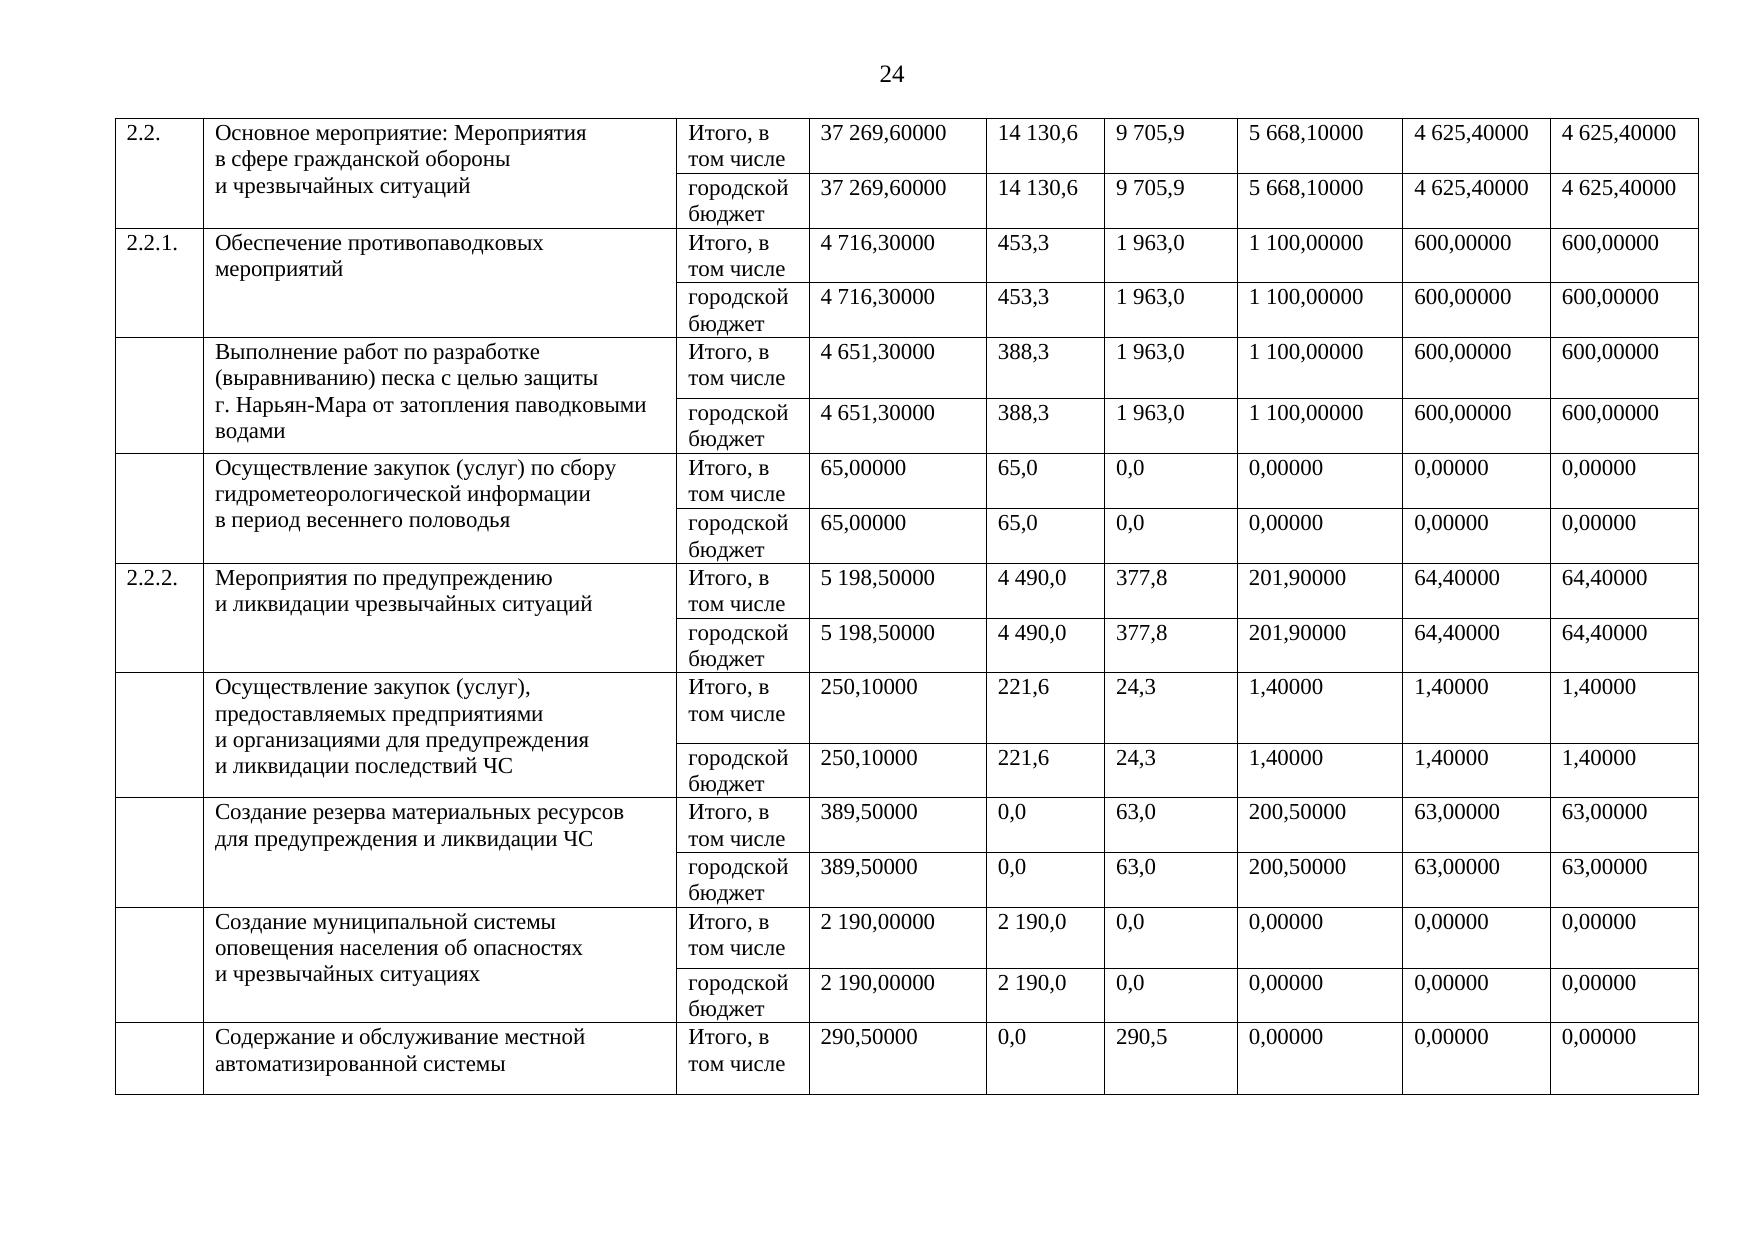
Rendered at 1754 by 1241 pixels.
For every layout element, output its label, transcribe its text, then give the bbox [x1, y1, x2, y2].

table_cell 1 100,00000 [1238, 399, 1402, 452]
table_cell 0,00000 [1403, 1023, 1550, 1094]
table_cell 9 705,9 [1105, 174, 1237, 227]
table_cell 0,0 [987, 853, 1104, 907]
table_cell 1 100,00000 [1238, 283, 1402, 337]
table_cell 1 963,0 [1105, 399, 1237, 452]
table_cell 2.2.1. [116, 229, 203, 337]
table_cell 4 490,0 [987, 564, 1104, 618]
table_cell Мероприятия по предупреждению и ликвидации чрезвычайных ситуаций [204, 564, 676, 672]
table_cell 221,6 [987, 744, 1104, 797]
table_cell [116, 454, 203, 563]
table_cell Итого, в том числе [677, 119, 809, 173]
table_cell 1 100,00000 [1238, 338, 1402, 398]
table_cell Выполнение работ по разработке (выравниванию) песка с целью защиты г. Нарьян-Мара от затопления паводковыми водами [204, 338, 676, 452]
table_cell Создание резерва материальных ресурсов для предупреждения и ликвидации ЧС [204, 798, 676, 907]
table_cell 1,40000 [1403, 673, 1550, 743]
table_cell 37 269,60000 [810, 174, 986, 227]
table_cell 5 668,10000 [1238, 119, 1402, 173]
table_cell 2 190,0 [987, 908, 1104, 968]
table_cell городской бюджет [677, 283, 809, 337]
table_cell 0,00000 [1551, 969, 1698, 1022]
table_cell Итого, в том числе [677, 564, 809, 618]
table_cell 4 716,30000 [810, 283, 986, 337]
table_cell 2.2.2. [116, 564, 203, 672]
table_cell 0,00000 [1238, 1023, 1402, 1094]
table_cell 1,40000 [1238, 744, 1402, 797]
table_cell 1,40000 [1551, 744, 1698, 797]
table_cell 0,00000 [1403, 908, 1550, 968]
table_cell 4 651,30000 [810, 399, 986, 452]
table_cell городской бюджет [677, 619, 809, 672]
table_cell 24,3 [1105, 744, 1237, 797]
table_cell 0,00000 [1403, 969, 1550, 1022]
table_cell 600,00000 [1551, 399, 1698, 452]
table_cell 0,00000 [1238, 454, 1402, 508]
table_cell 0,00000 [1403, 454, 1550, 508]
table_cell 0,0 [1105, 509, 1237, 563]
table_cell 1,40000 [1238, 673, 1402, 743]
table_cell Обеспечение противопаводковых мероприятий [204, 229, 676, 337]
table_cell 600,00000 [1403, 399, 1550, 452]
table_cell 201,90000 [1238, 564, 1402, 618]
table_cell 0,00000 [1551, 454, 1698, 508]
table_cell 0,0 [1105, 969, 1237, 1022]
table_cell 221,6 [987, 673, 1104, 743]
table_cell 600,00000 [1551, 283, 1698, 337]
table_cell 63,00000 [1551, 853, 1698, 907]
table_cell 600,00000 [1551, 338, 1698, 398]
table_cell 200,50000 [1238, 798, 1402, 852]
table_cell 4 716,30000 [810, 229, 986, 282]
table_cell [116, 338, 203, 452]
table_cell 0,00000 [1238, 969, 1402, 1022]
table_cell 14 130,6 [987, 174, 1104, 227]
table_cell 377,8 [1105, 564, 1237, 618]
table_cell Итого, в том числе [677, 908, 809, 968]
table_cell 4 625,40000 [1403, 174, 1550, 227]
table_cell 389,50000 [810, 853, 986, 907]
table_cell 1 963,0 [1105, 283, 1237, 337]
table_cell городской бюджет [677, 174, 809, 227]
table_cell 4 625,40000 [1551, 119, 1698, 173]
table_cell Создание муниципальной системы оповещения населения об опасностях и чрезвычайных ситуациях [204, 908, 676, 1022]
table_cell 24,3 [1105, 673, 1237, 743]
table_cell 600,00000 [1403, 229, 1550, 282]
table_cell 0,00000 [1403, 509, 1550, 563]
table_cell 4 490,0 [987, 619, 1104, 672]
table_cell 201,90000 [1238, 619, 1402, 672]
table_cell городской бюджет [677, 969, 809, 1022]
table_cell 64,40000 [1551, 564, 1698, 618]
table_cell 290,5 [1105, 1023, 1237, 1094]
table_cell 1,40000 [1403, 744, 1550, 797]
table_cell 2 190,00000 [810, 969, 986, 1022]
table_cell 0,00000 [1551, 509, 1698, 563]
table_cell [116, 908, 203, 1022]
table_cell 5 198,50000 [810, 564, 986, 618]
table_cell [204, 1023, 676, 1094]
table_cell 0,0 [1105, 454, 1237, 508]
table_cell [116, 673, 203, 797]
table_cell 65,00000 [810, 509, 986, 563]
table_cell 600,00000 [1403, 338, 1550, 398]
table_cell 63,0 [1105, 853, 1237, 907]
table_cell 389,50000 [810, 798, 986, 852]
table_cell 4 625,40000 [1403, 119, 1550, 173]
table_cell 65,0 [987, 454, 1104, 508]
table_cell 2 190,00000 [810, 908, 986, 968]
table_cell 200,50000 [1238, 853, 1402, 907]
table_cell Итого, в том числе [677, 798, 809, 852]
table_cell 4 625,40000 [1551, 174, 1698, 227]
table_cell 64,40000 [1551, 619, 1698, 672]
table_cell 1,40000 [1551, 673, 1698, 743]
table_cell 388,3 [987, 399, 1104, 452]
table_cell 1 963,0 [1105, 338, 1237, 398]
table_cell 0,0 [987, 798, 1104, 852]
table_cell 65,00000 [810, 454, 986, 508]
table_cell городской бюджет [677, 744, 809, 797]
table_cell 9 705,9 [1105, 119, 1237, 173]
table_cell 600,00000 [1551, 229, 1698, 282]
table_cell Итого, в том числе [677, 229, 809, 282]
table_cell 453,3 [987, 229, 1104, 282]
table_cell городской бюджет [677, 399, 809, 452]
table_cell 14 130,6 [987, 119, 1104, 173]
table_cell 377,8 [1105, 619, 1237, 672]
table_cell Осуществление закупок (услуг), предоставляемых предприятиями и организациями для предупреждения и ликвидации последствий ЧС [204, 673, 676, 797]
table_cell 63,00000 [1403, 853, 1550, 907]
table_cell 0,00000 [1551, 908, 1698, 968]
table_cell 1 100,00000 [1238, 229, 1402, 282]
table_cell 0,00000 [1551, 1023, 1698, 1094]
table_cell 63,00000 [1551, 798, 1698, 852]
table_cell [116, 1023, 203, 1094]
table_cell Итого, в том числе [677, 454, 809, 508]
table_cell 4 651,30000 [810, 338, 986, 398]
table_cell 5 668,10000 [1238, 174, 1402, 227]
table_cell 250,10000 [810, 673, 986, 743]
table_cell 600,00000 [1403, 283, 1550, 337]
table_cell 5 198,50000 [810, 619, 986, 672]
table_cell городской бюджет [677, 509, 809, 563]
table_cell 0,00000 [1238, 509, 1402, 563]
table_cell 0,0 [1105, 908, 1237, 968]
table_cell Итого, в том числе [677, 673, 809, 743]
table_cell 63,00000 [1403, 798, 1550, 852]
table_cell 1 963,0 [1105, 229, 1237, 282]
table_cell 63,0 [1105, 798, 1237, 852]
table_cell 64,40000 [1403, 619, 1550, 672]
table_cell 65,0 [987, 509, 1104, 563]
table_cell 453,3 [987, 283, 1104, 337]
table_cell Итого, в том числе [677, 1023, 809, 1094]
table_cell 37 269,60000 [810, 119, 986, 173]
table_cell городской бюджет [677, 853, 809, 907]
table_cell 2.2. [116, 119, 203, 227]
table_cell 250,10000 [810, 744, 986, 797]
table_cell 2 190,0 [987, 969, 1104, 1022]
table_cell Осуществление закупок (услуг) по сбору гидрометеорологической информации в период весеннего половодья [204, 454, 676, 563]
table_cell Основное мероприятие: Мероприятия в сфере гражданской обороны и чрезвычайных ситуаций [204, 119, 676, 227]
table_cell 0,00000 [1238, 908, 1402, 968]
table_cell [116, 798, 203, 907]
table_cell 388,3 [987, 338, 1104, 398]
table_cell Итого, в том числе [677, 338, 809, 398]
table_cell 290,50000 [810, 1023, 986, 1094]
table_cell 64,40000 [1403, 564, 1550, 618]
table_cell 0,0 [987, 1023, 1104, 1094]
